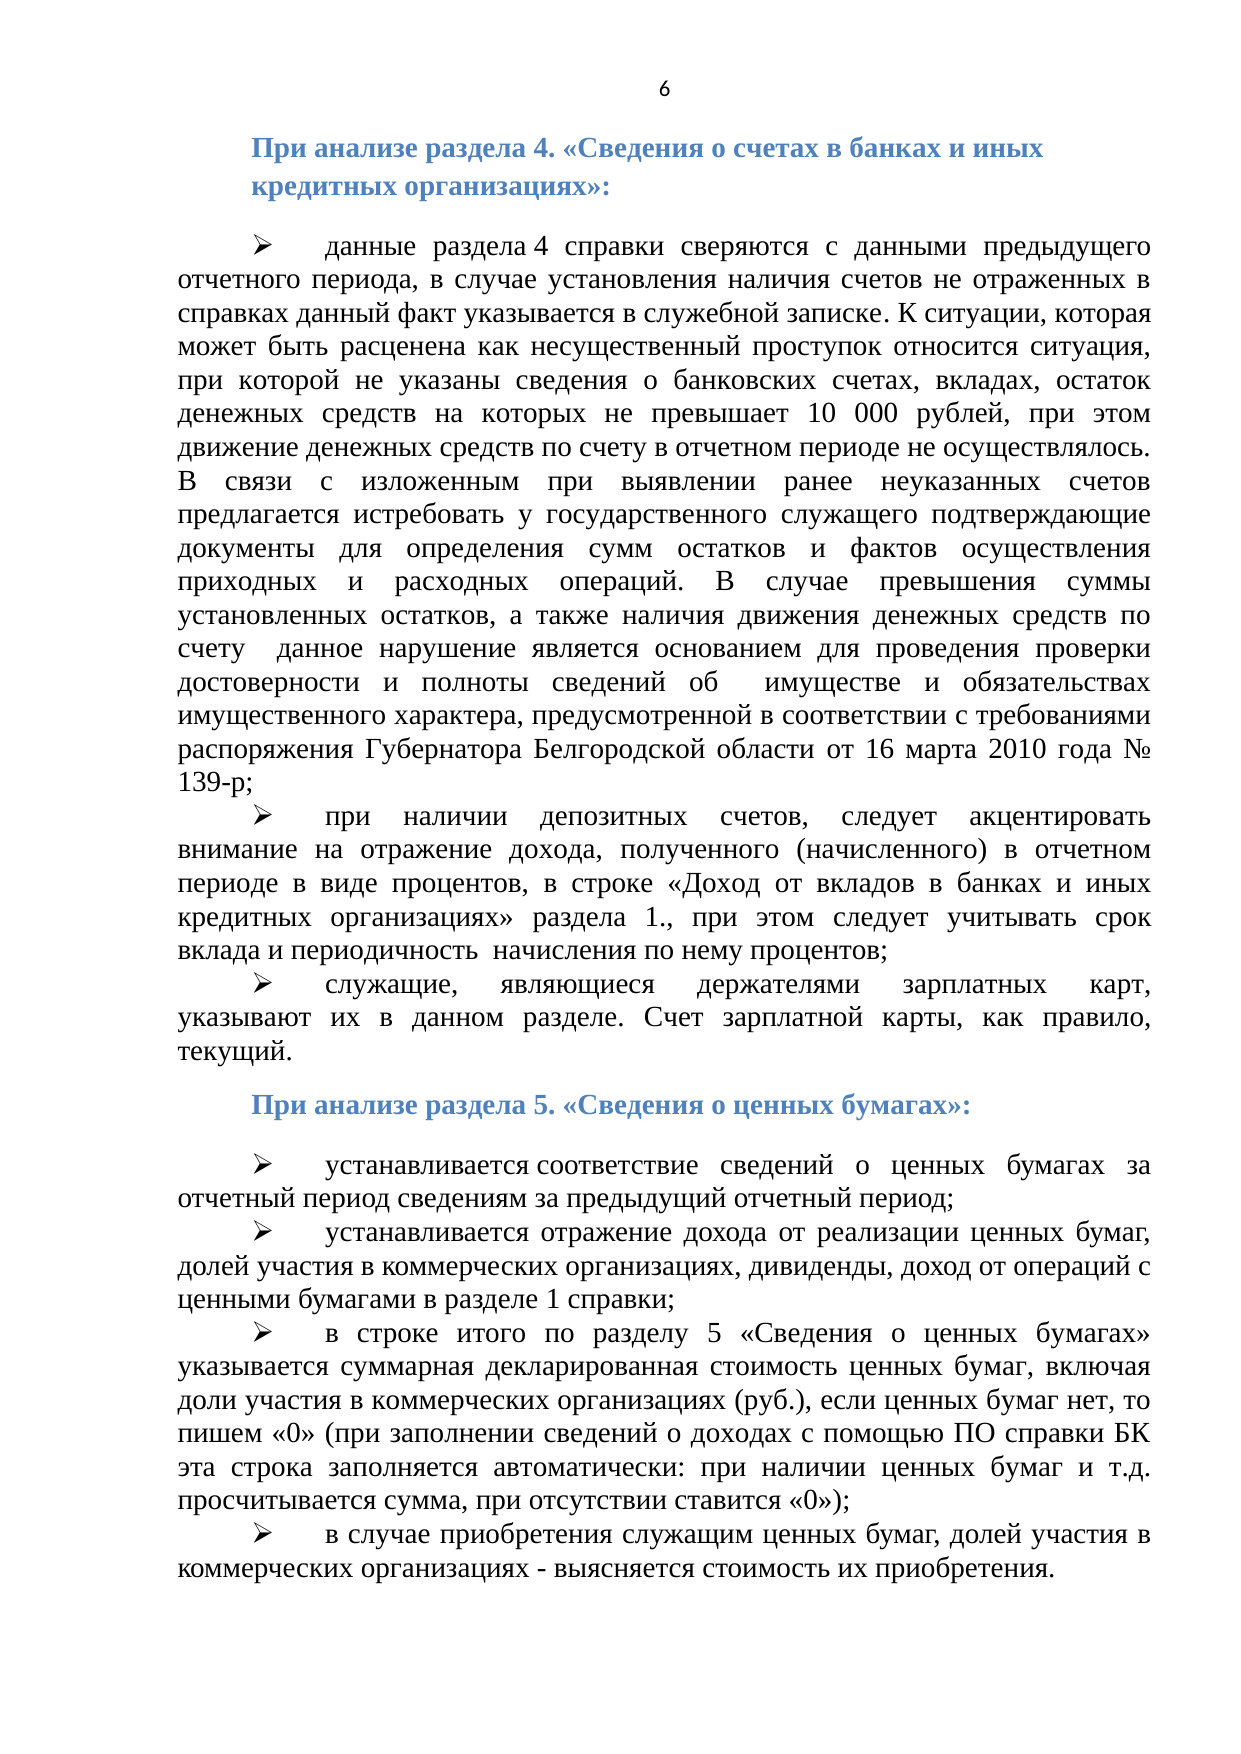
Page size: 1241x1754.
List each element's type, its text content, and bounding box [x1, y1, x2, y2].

list в строке итого по разделу 5 «Сведения о ценных бумагах» указывается суммарная декларированная стоимость ценных бумаг, включая доли участия в коммерческих организациях (руб.), если ценных бумаг нет, то пишем «0» (при заполнении сведений о доходах с помощью ПО справки БК эта строка заполняется автоматически: при наличии ценных бумаг и т.д. просчитывается сумма, при отсутствии ставится «0»); [177, 1315, 1152, 1516]
list служащие, являющиеся держателями зарплатных карт, указывают их в данном разделе. Счет зарплатной карты, как правило, текущий. [177, 966, 1152, 1067]
subtitle При анализе раздела 5. «Сведения о ценных бумагах»: [177, 1087, 1152, 1121]
subtitle При анализе раздела 4. «Сведения о счетах в банках и иных кредитных организациях»: [251, 130, 1152, 202]
list устанавливается отражение дохода от реализации ценных бумаг, долей участия в коммерческих организациях, дивиденды, доход от операций с ценными бумагами в разделе 1 справки; [177, 1214, 1152, 1315]
list данные раздела 4 справки сверяются с данными предыдущего отчетного периода, в случае установления наличия счетов не отраженных в справках данный факт указывается в служебной записке. К ситуации, которая может быть расценена как несущественный проступок относится ситуация, при которой не указаны сведения о банковских счетах, вкладах, остаток денежных средств на которых не превышает 10 000 рублей, при этом движение денежных средств по счету в отчетном периоде не осуществлялось. В связи с изложенным при выявлении ранее неуказанных счетов предлагается истребовать у государственного служащего подтверждающие документы для определения сумм остатков и фактов осуществления приходных и расходных операций. В случае превышения суммы установленных остатков, а также наличия движения денежных средств по счету данное нарушение является основанием для проведения проверки достоверности и полноты сведений об имуществе и обязательствах имущественного характера, предусмотренной в соответствии с требованиями распоряжения Губернатора Белгородской области от 16 марта 2010 года № 139-р; [177, 228, 1152, 798]
list устанавливается соответствие сведений о ценных бумагах за отчетный период сведениям за предыдущий отчетный период; [177, 1147, 1152, 1214]
list в случае приобретения служащим ценных бумаг, долей участия в коммерческих организациях - выясняется стоимость их приобретения. [177, 1516, 1152, 1583]
list при наличии депозитных счетов, следует акцентировать внимание на отражение дохода, полученного (начисленного) в отчетном периоде в виде процентов, в строке «Доход от вкладов в банках и иных кредитных организациях» раздела 1., при этом следует учитывать срок вклада и периодичность начисления по нему процентов; [177, 798, 1152, 966]
